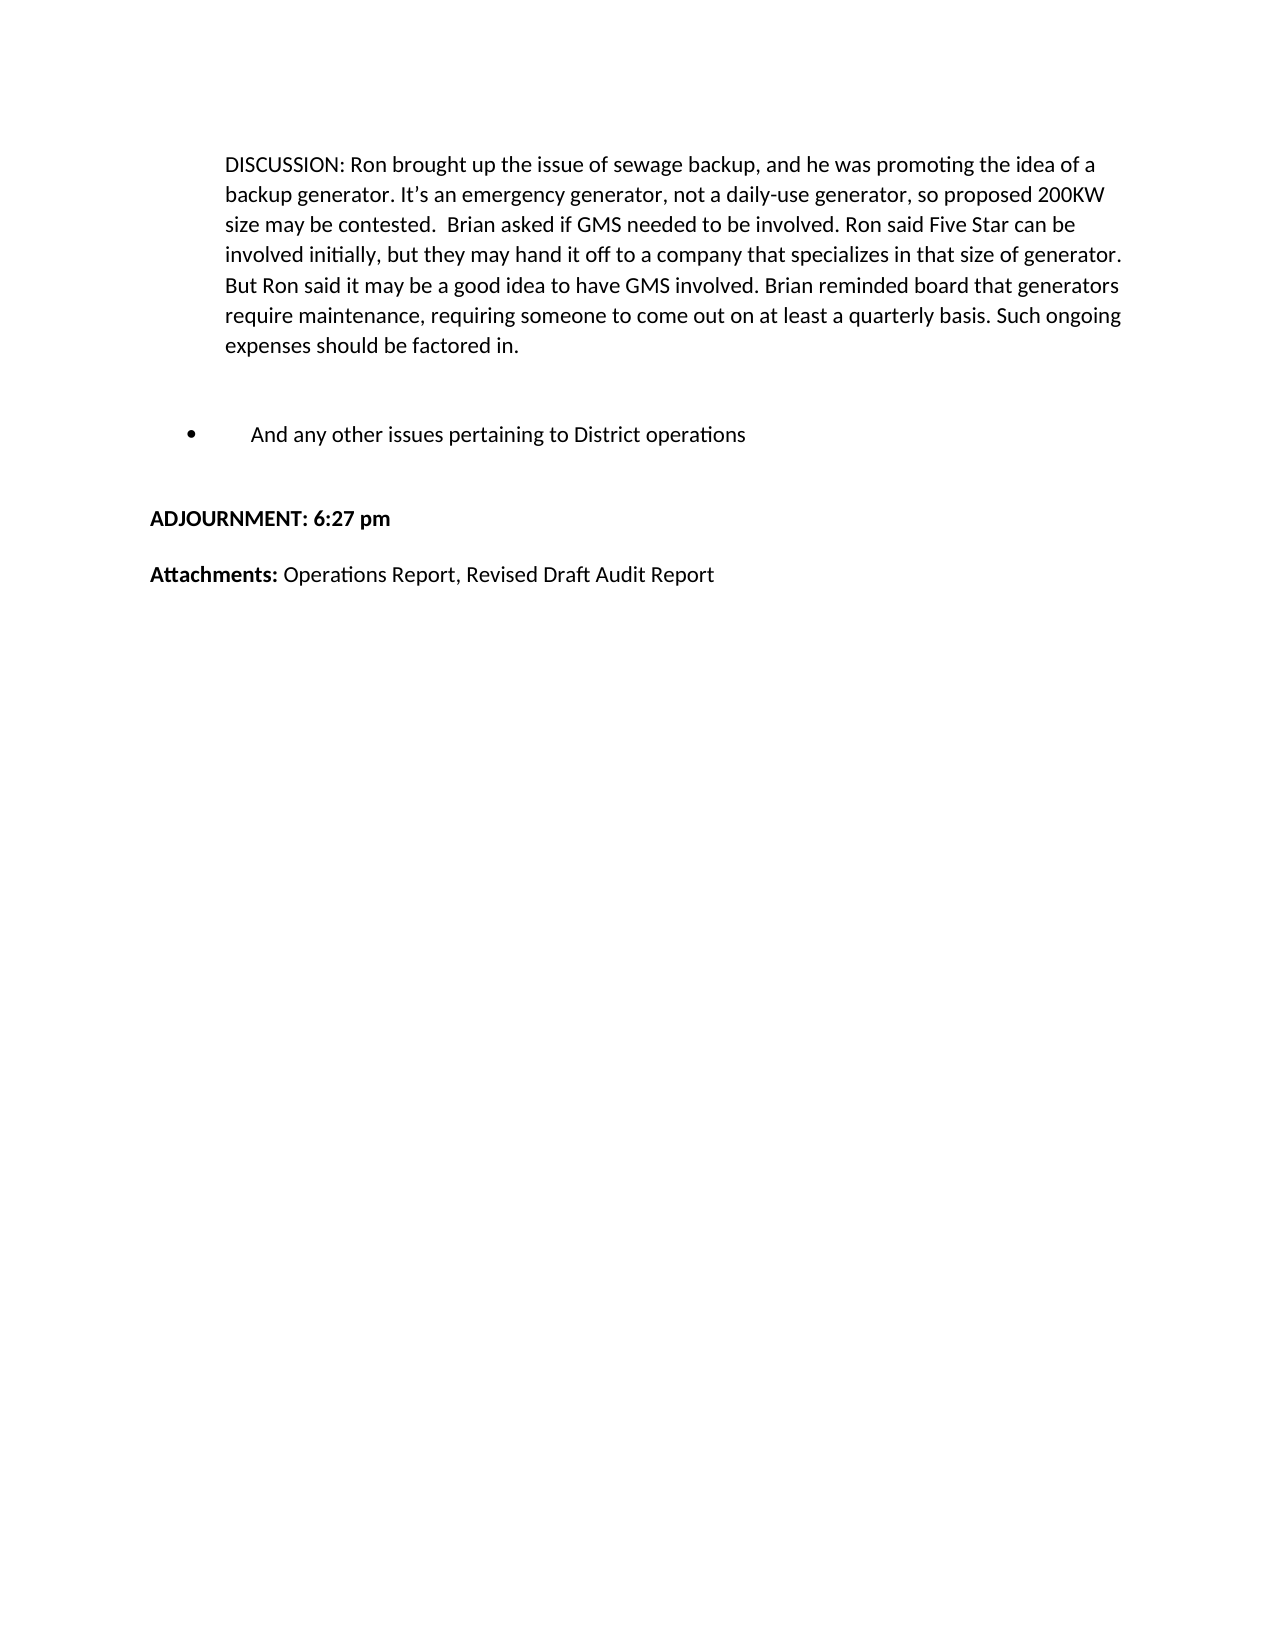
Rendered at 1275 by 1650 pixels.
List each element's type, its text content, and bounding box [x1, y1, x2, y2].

text Attachments: Operations Report, Revised Draft Audit Report [150, 560, 1125, 588]
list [187, 150, 1125, 359]
list And any other issues pertaining to District operations [187, 420, 1125, 448]
text ADJOURNMENT: 6:27 pm [150, 504, 1125, 532]
